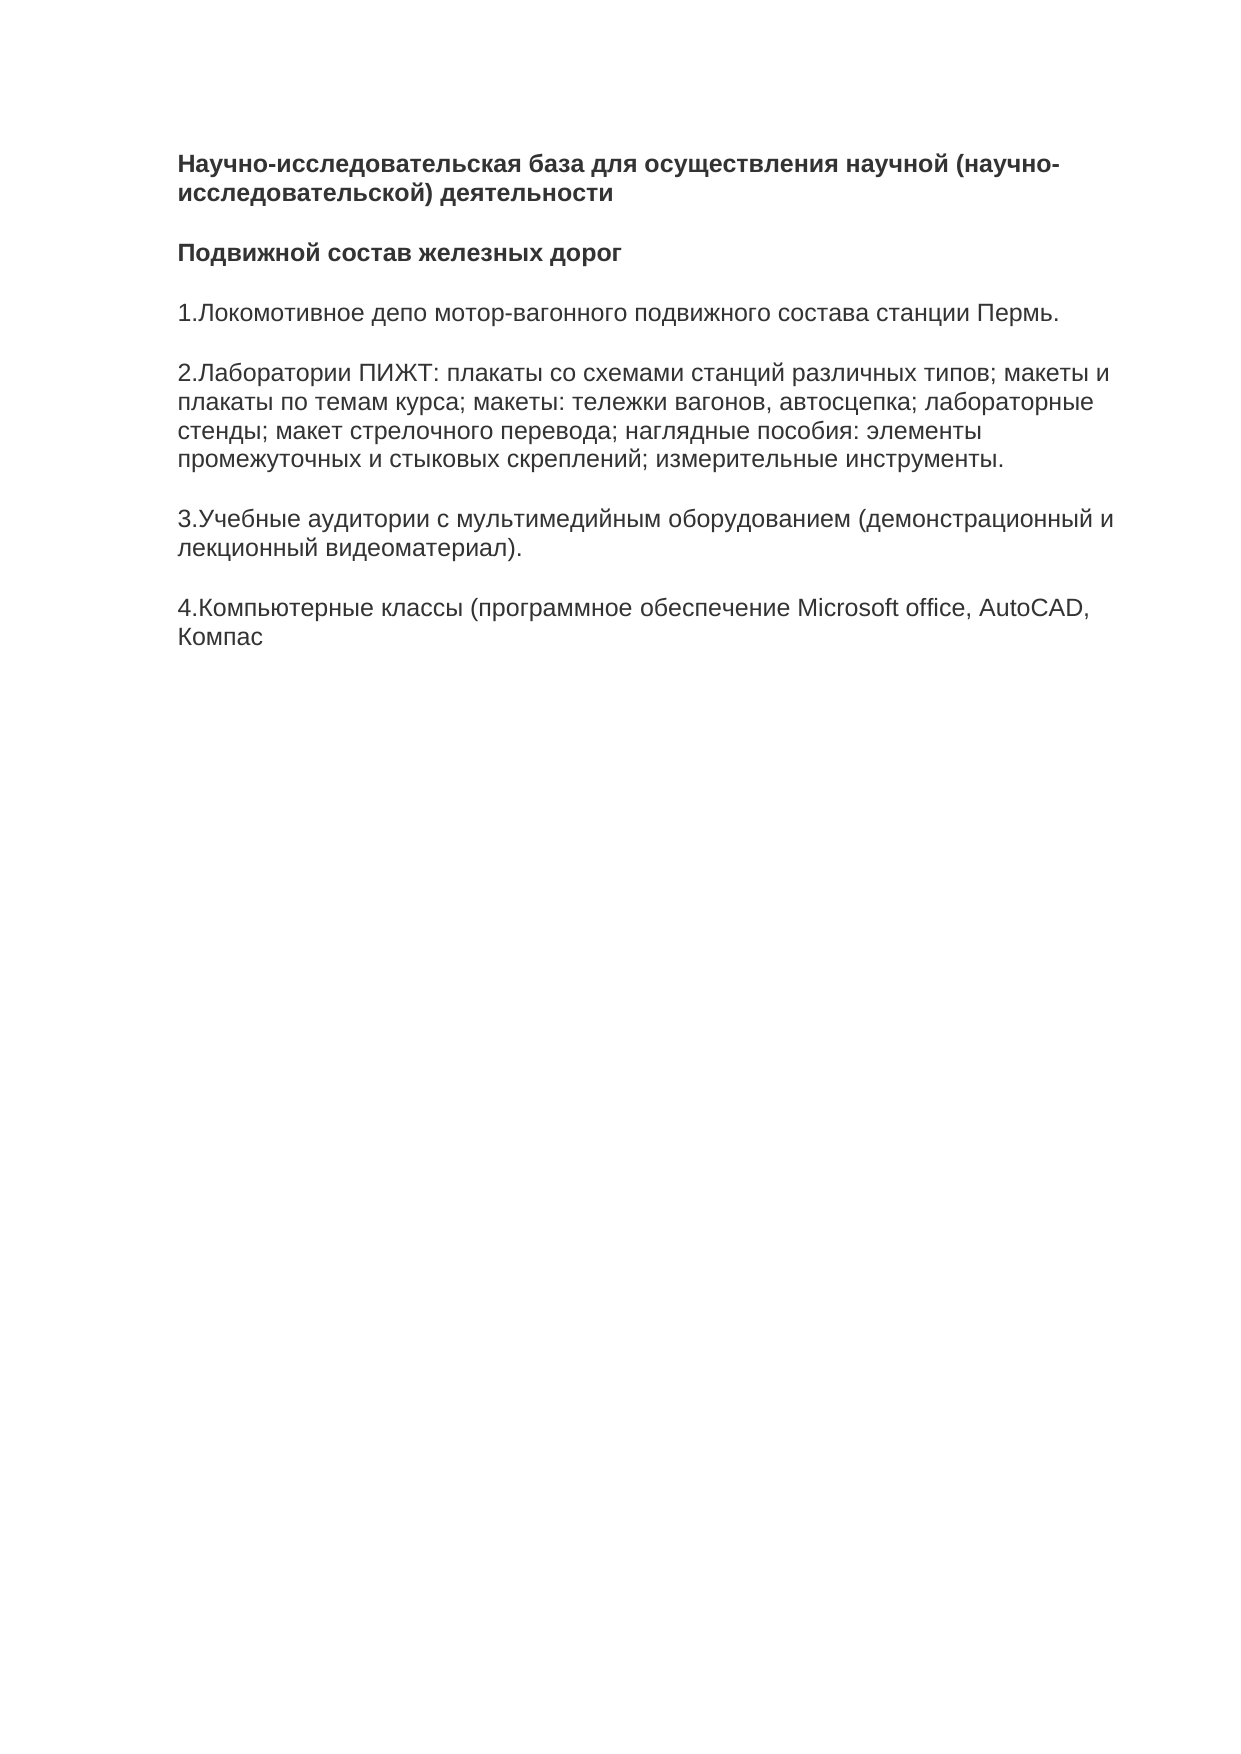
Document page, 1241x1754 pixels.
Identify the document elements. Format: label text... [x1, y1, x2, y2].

text 2.Лаборатории ПИЖТ: плакаты со схемами станций различных типов; макеты и плакаты по темам курса; макеты: тележки вагонов, автосцепка; лабораторные стенды; макет стрелочного перевода; наглядные пособия: элементы промежуточных и стыковых скреплений; измерительные инструменты. [177, 358, 1152, 473]
text Подвижной состав железных дорог [177, 238, 1152, 267]
text Научно-исследовательская база для осуществления научной (научно-исследовательской) деятельности [177, 149, 1152, 207]
text 4.Компьютерные классы (программное обеспечение Microsoft office, AutoCAD, Компас [177, 593, 1152, 651]
text 1.Локомотивное депо мотор-вагонного подвижного состава станции Пермь. [177, 298, 1152, 327]
text 3.Учебные аудитории с мультимедийным оборудованием (демонстрационный и лекционный видеоматериал). [177, 504, 1152, 562]
